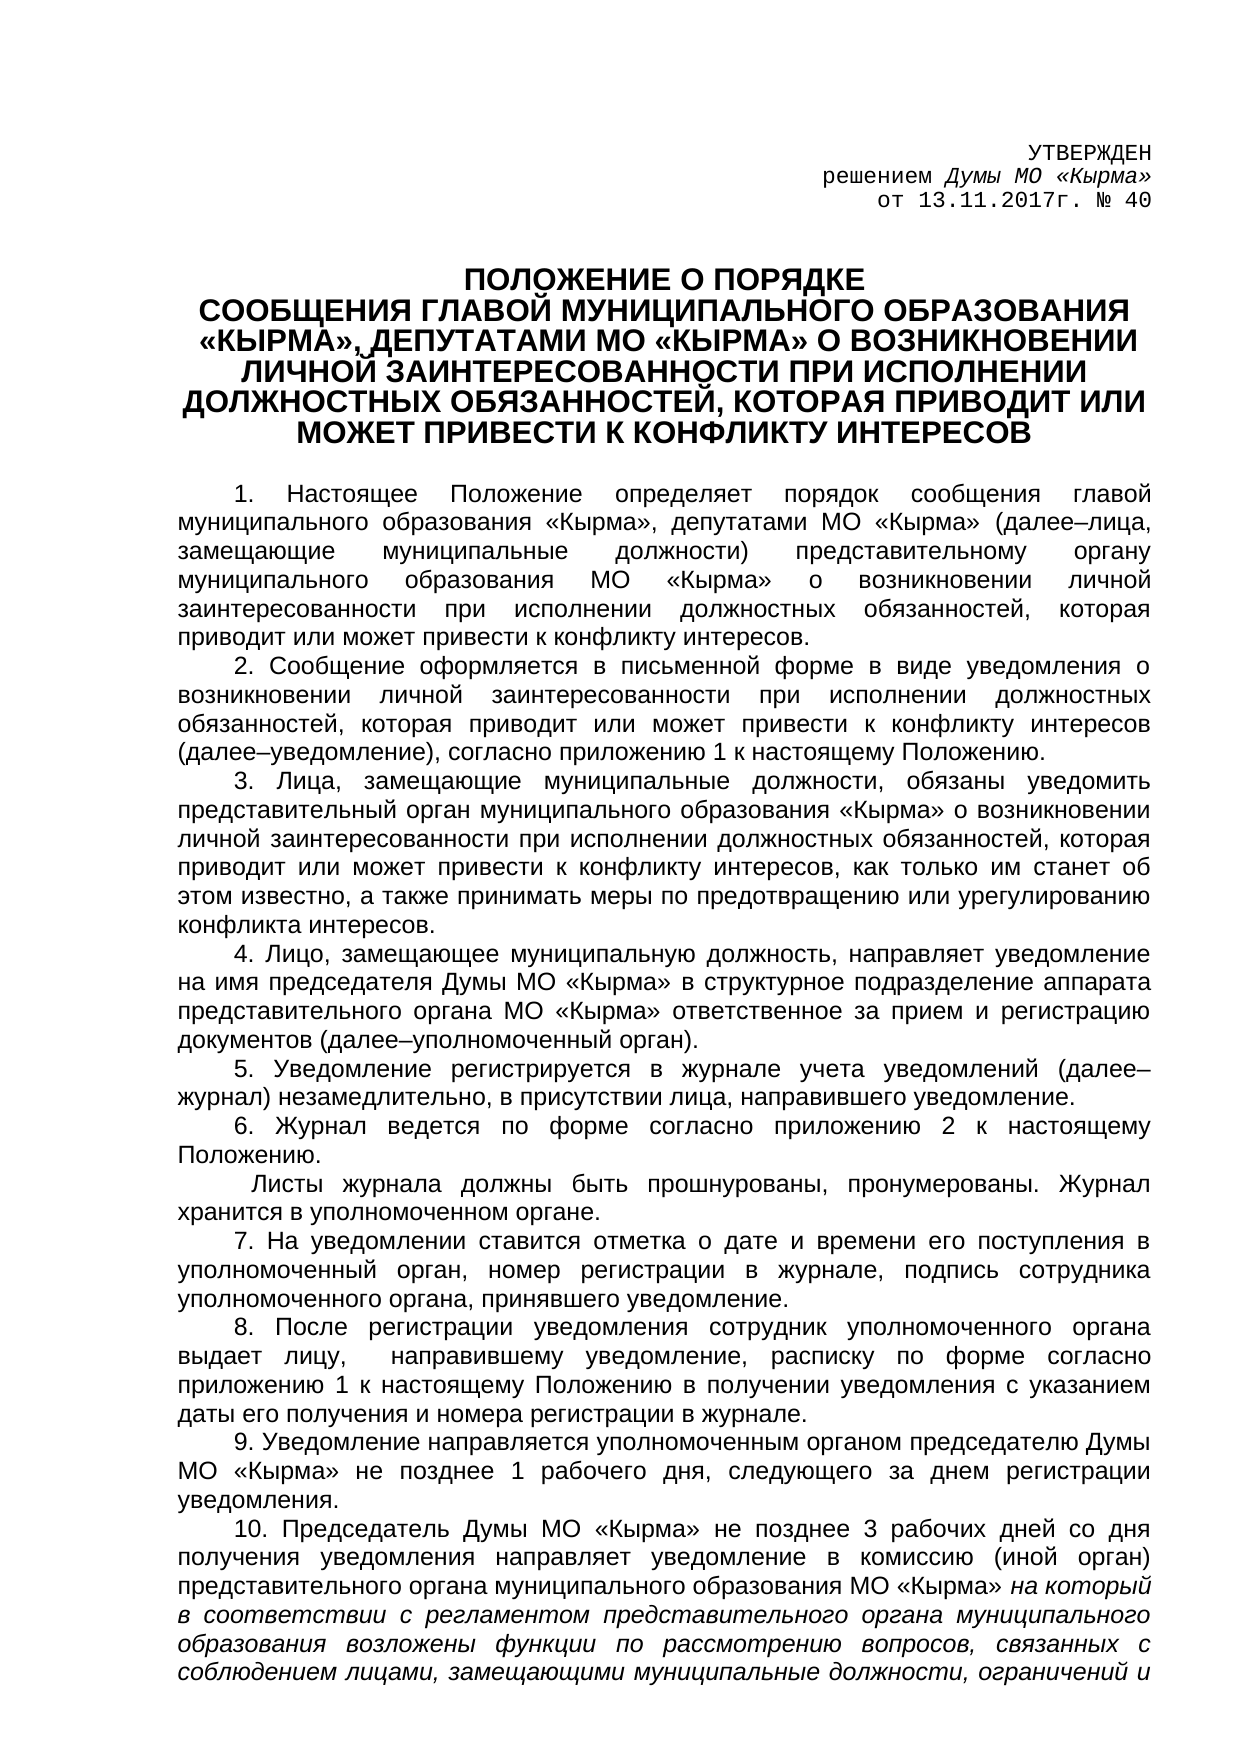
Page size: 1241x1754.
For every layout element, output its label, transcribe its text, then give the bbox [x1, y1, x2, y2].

text 5. Уведомление регистрируется в журнале учета уведомлений (далее–журнал) незамедлительно, в присутствии лица, направившего уведомление. [177, 1053, 1152, 1111]
text 6. Журнал ведется по форме согласно приложению 2 к настоящему Положению. [177, 1111, 1152, 1168]
text 2. Сообщение оформляется в письменной форме в виде уведомления о возникновении личной заинтересованности при исполнении должностных обязанностей, которая приводит или может привести к конфликту интересов (далее–уведомление), согласно приложению 1 к настоящему Положению. [177, 651, 1152, 766]
text 7. На уведомлении ставится отметка о дате и времени его поступления в уполномоченный орган, номер регистрации в журнале, подпись сотрудника уполномоченного органа, принявшего уведомление. [177, 1226, 1152, 1312]
text 4. Лицо, замещающее муниципальную должность, направляет уведомление на имя председателя Думы МО «Кырма» в структурное подразделение аппарата представительного органа МО «Кырма» ответственное за прием и регистрацию документов (далее–уполномоченный орган). [177, 938, 1152, 1053]
text СООБЩЕНИЯ ГЛАВОЙ МУНИЦИПАЛЬНОГО ОБРАЗОВАНИЯ [177, 297, 1152, 327]
text решением Думы МО «Кырма» [177, 165, 1152, 188]
text 8. После регистрации уведомления сотрудник уполномоченного органа выдает лицу, направившему уведомление, расписку по форме согласно приложению 1 к настоящему Положению в получении уведомления с указанием даты его получения и номера регистрации в журнале. [177, 1312, 1152, 1427]
text 3. Лица, замещающие муниципальные должности, обязаны уведомить представительный орган муниципального образования «Кырма» о возникновении личной заинтересованности при исполнении должностных обязанностей, которая приводит или может привести к конфликту интересов, как только им станет об этом известно, а также принимать меры по предотвращению или урегулированию конфликта интересов. [177, 766, 1152, 938]
text 9. Уведомление направляется уполномоченным органом председателю Думы МО «Кырма» не позднее 1 рабочего дня, следующего за днем регистрации уведомления. [177, 1427, 1152, 1513]
text 1. Настоящее Положение определяет порядок сообщения главой муниципального образования «Кырма», депутатами МО «Кырма» (далее–лица, замещающие муниципальные должности) представительному органу муниципального образования МО «Кырма» о возникновении личной заинтересованности при исполнении должностных обязанностей, которая приводит или может привести к конфликту интересов. [177, 478, 1152, 651]
text Листы журнала должны быть прошнурованы, пронумерованы. Журнал хранится в уполномоченном органе. [177, 1168, 1152, 1226]
text УТВЕРЖДЕН [177, 142, 1152, 165]
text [177, 1513, 1152, 1686]
text «КЫРМА», ДЕПУТАТАМИ МО «КЫРМА» О ВОЗНИКНОВЕНИИ ЛИЧНОЙ ЗАИНТЕРЕСОВАННОСТИ ПРИ ИСПОЛНЕНИИ ДОЛЖНОСТНЫХ ОБЯЗАННОСТЕЙ, КОТОРАЯ ПРИВОДИТ ИЛИ МОЖЕТ ПРИВЕСТИ К КОНФЛИКТУ ИНТЕРЕСОВ [177, 327, 1152, 450]
text от 13.11.2017г. № 40 [177, 188, 1152, 212]
text ПОЛОЖЕНИЕ О ПОРЯДКЕ [177, 266, 1152, 297]
